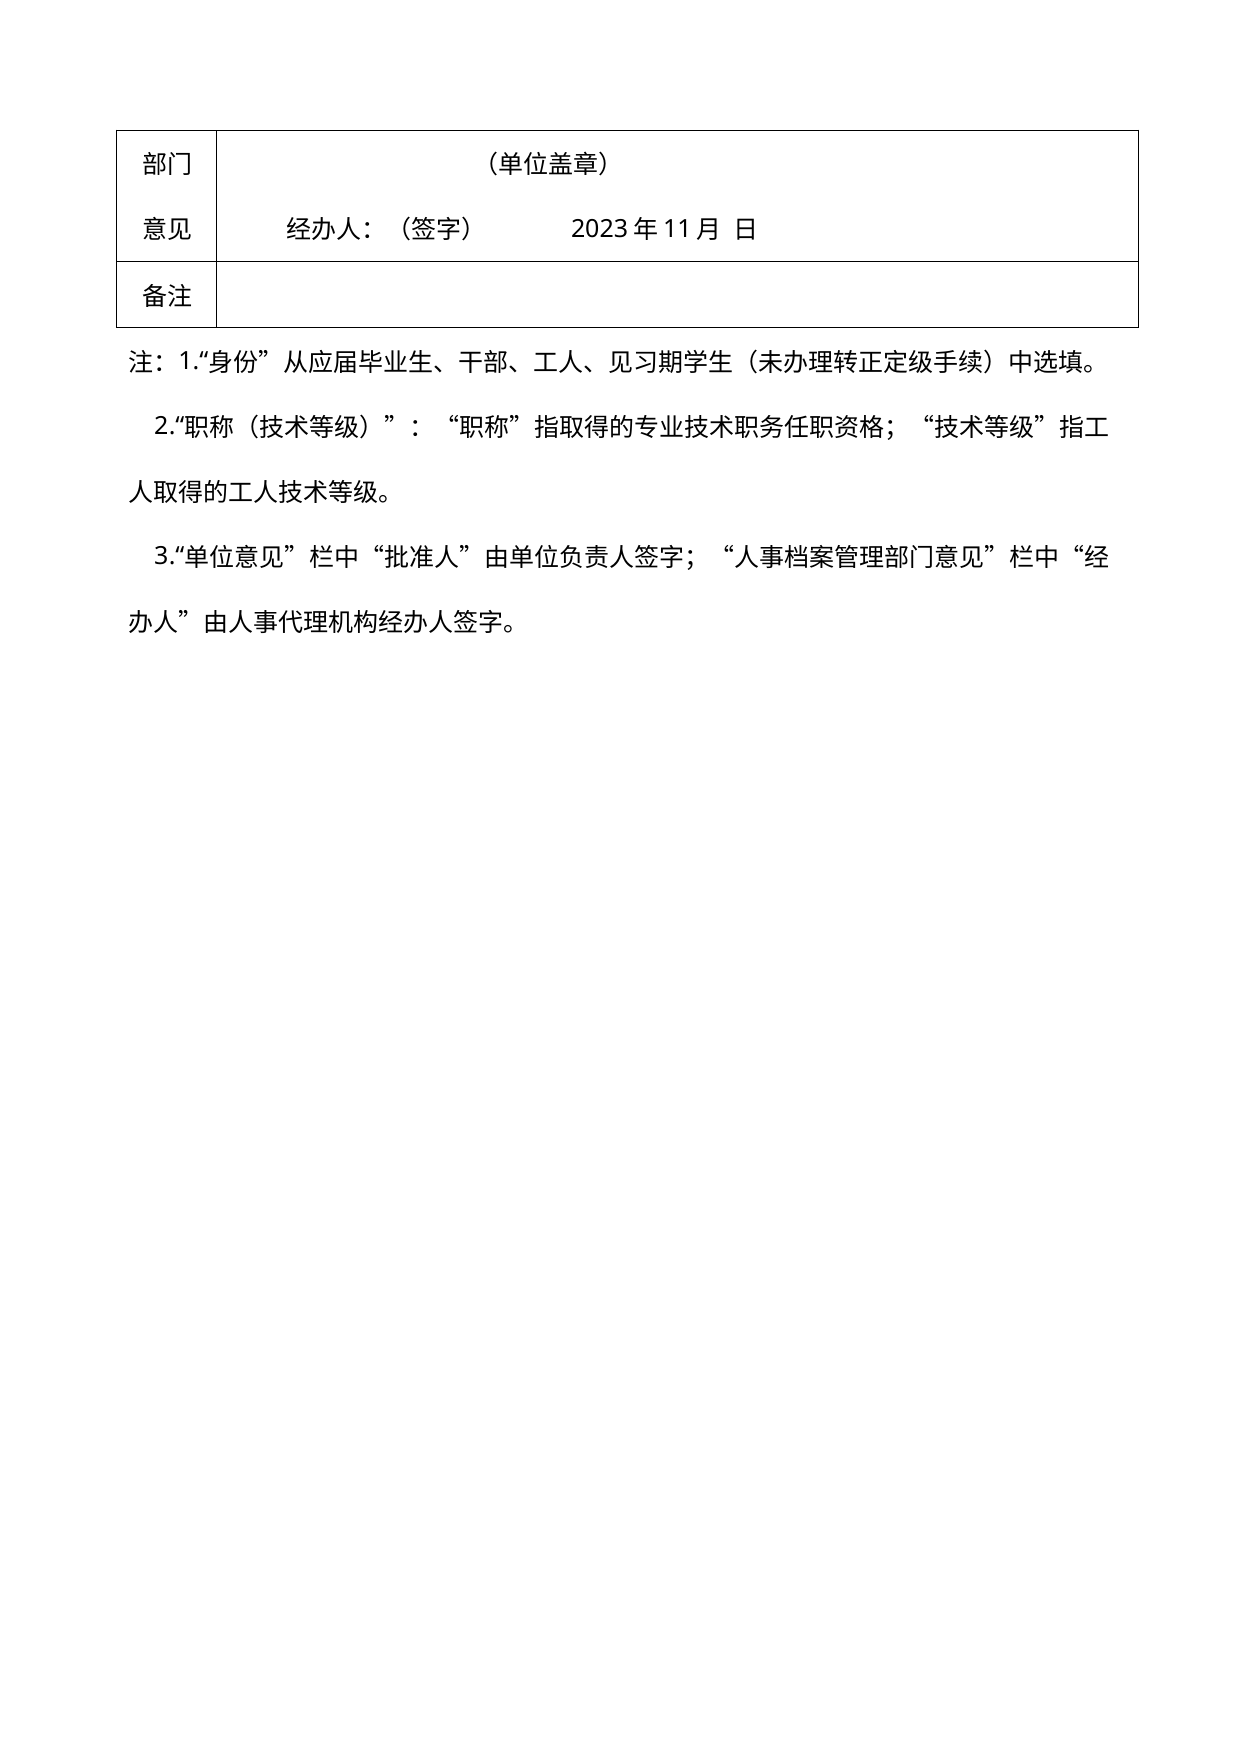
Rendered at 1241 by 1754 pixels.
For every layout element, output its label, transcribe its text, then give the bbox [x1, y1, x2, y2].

table_cell [217, 262, 1138, 327]
table_cell 人事 档案 管理 部门 意见 [117, 131, 216, 261]
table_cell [217, 131, 1138, 261]
table_cell 备注 [117, 262, 216, 327]
table_cell 注：1.“身份”从应届毕业生、干部、工人、见习期学生（未办理转正定级手续）中选填。 2.“职称（技术等级）”：“职称”指取得的专业技术职务任职资格；“技术等级”指工人取得的工人技术等级。 3.“单位意见”栏中“批准人”由单位负责人签字；“人事档案管理部门意见”栏中“经办人”由人事代理机构经办人签字。 [117, 328, 1139, 653]
